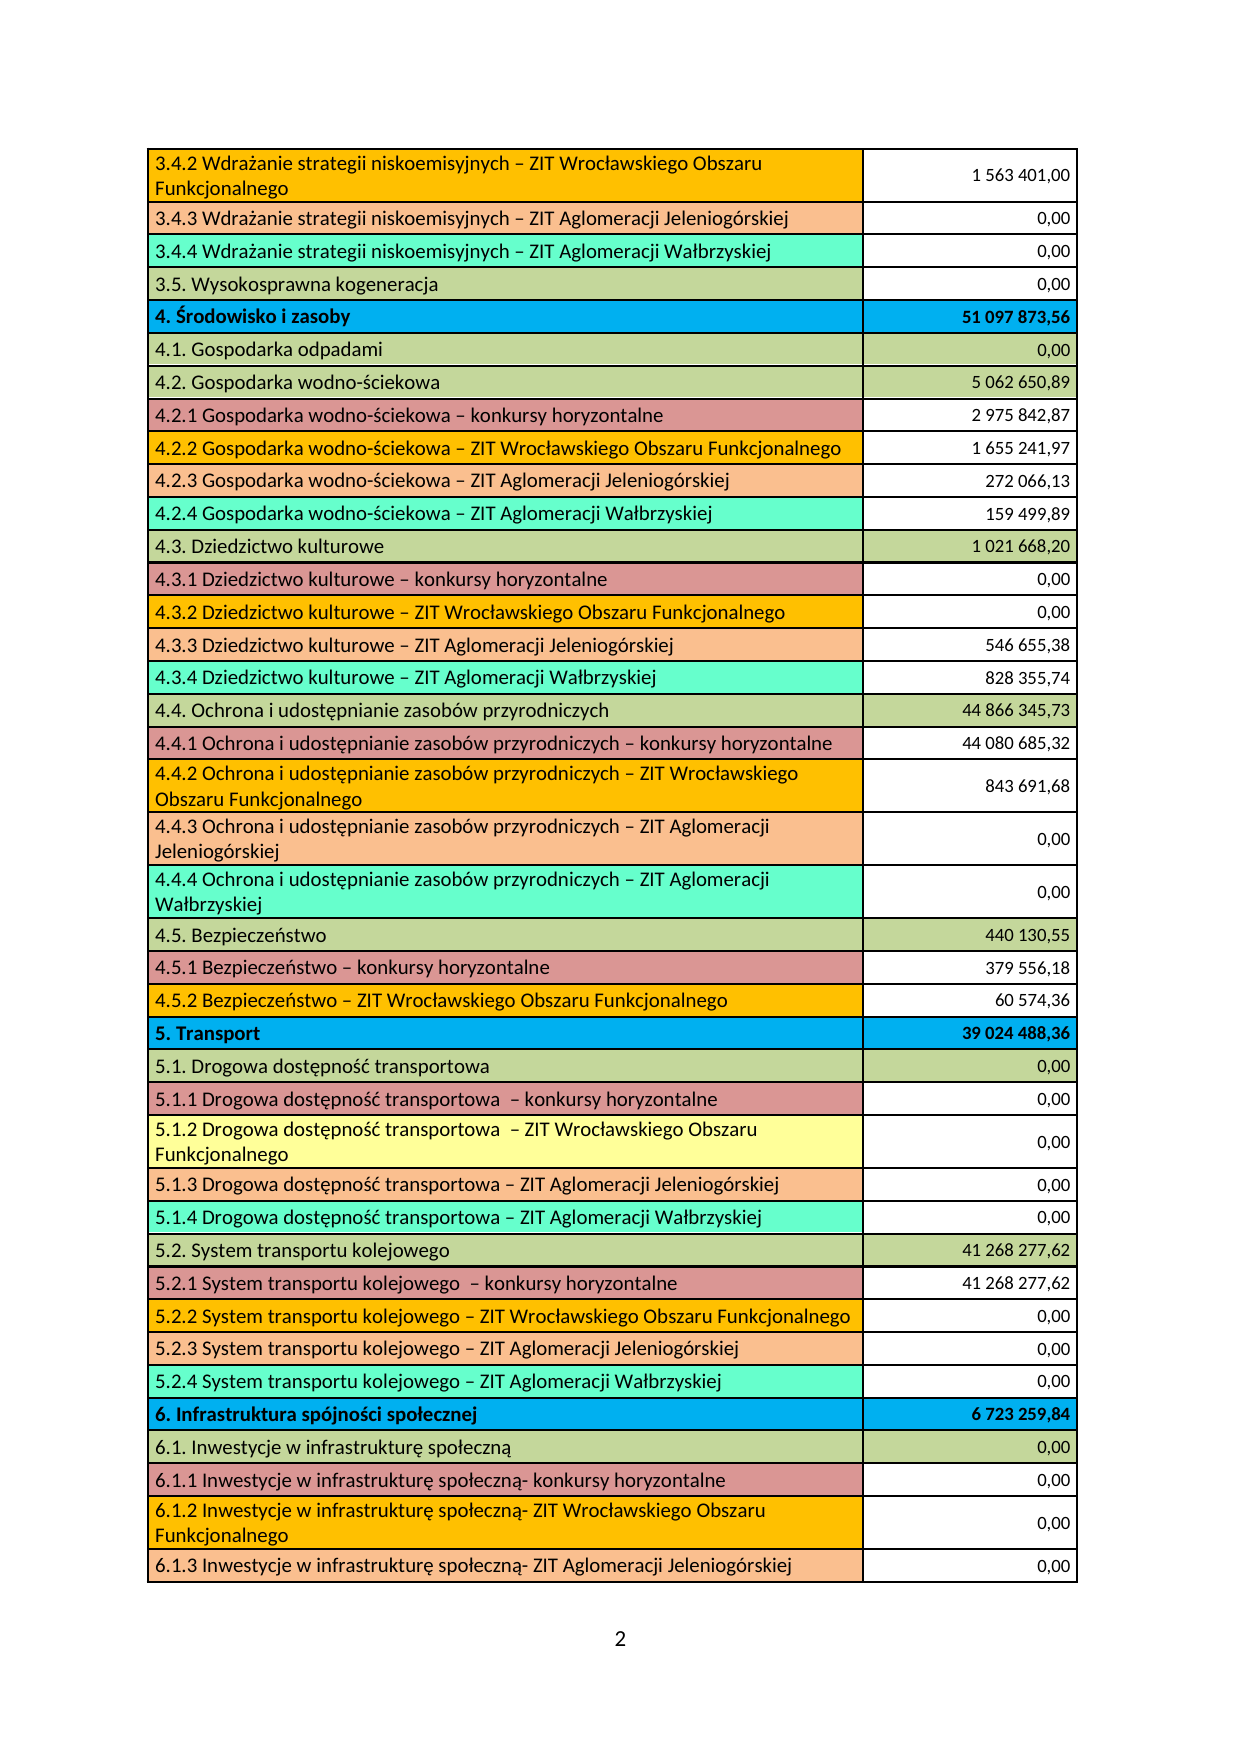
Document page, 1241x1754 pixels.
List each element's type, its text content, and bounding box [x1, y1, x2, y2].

table_cell 0,00 [864, 1431, 1076, 1462]
table_cell 0,00 [864, 1550, 1076, 1581]
table_cell 5.1.3 Drogowa dostępność transportowa – ZIT Aglomeracji Jeleniogórskiej [149, 1169, 862, 1200]
table_cell 0,00 [864, 564, 1076, 594]
table_cell [1078, 299, 1093, 332]
table_cell [1078, 1331, 1093, 1364]
table_cell [1078, 148, 1093, 201]
table_cell 0,00 [864, 1333, 1076, 1364]
table_cell 0,00 [864, 1497, 1076, 1548]
table_cell [1078, 758, 1093, 811]
table_cell 4.2.2 Gospodarka wodno-ściekowa – ZIT Wrocławskiego Obszaru Funkcjonalnego [149, 432, 862, 463]
table_cell 272 066,13 [864, 465, 1076, 496]
table_cell 44 080 685,32 [864, 728, 1076, 758]
table_cell [1078, 233, 1093, 266]
table_cell [1078, 917, 1093, 950]
table_cell 41 268 277,62 [864, 1235, 1076, 1265]
table_cell 6.1.3 Inwestycje w infrastrukturę społeczną- ZIT Aglomeracji Jeleniogórskiej [149, 1550, 862, 1581]
table_cell 6 723 259,84 [864, 1399, 1076, 1429]
table_cell 41 268 277,62 [864, 1268, 1076, 1298]
table_cell 5. Transport [149, 1018, 862, 1048]
table_cell 4.4. Ochrona i udostępnianie zasobów przyrodniczych [149, 695, 862, 726]
table_cell 0,00 [864, 1300, 1076, 1331]
table_cell 4.5.1 Bezpieczeństwo – konkursy horyzontalne [149, 952, 862, 983]
table_cell 4.5.2 Bezpieczeństwo – ZIT Wrocławskiego Obszaru Funkcjonalnego [149, 985, 862, 1016]
table_cell 5.2. System transportu kolejowego [149, 1235, 862, 1265]
table_cell 4.2. Gospodarka wodno-ściekowa [149, 367, 862, 397]
table_cell [1078, 1548, 1093, 1581]
table_cell 2 975 842,87 [864, 400, 1076, 430]
table_cell 0,00 [864, 1464, 1076, 1495]
table_cell 4.4.4 Ochrona i udostępnianie zasobów przyrodniczych – ZIT Aglomeracji Wałbrzyskiej [149, 866, 862, 917]
table_cell 4.2.3 Gospodarka wodno-ściekowa – ZIT Aglomeracji Jeleniogórskiej [149, 465, 862, 496]
table_cell [1078, 561, 1093, 594]
table_cell 5.1.1 Drogowa dostępność transportowa – konkursy horyzontalne [149, 1083, 862, 1114]
table_cell 4.4.1 Ochrona i udostępnianie zasobów przyrodniczych – konkursy horyzontalne [149, 728, 862, 758]
table_cell 0,00 [864, 866, 1076, 917]
table_cell [1078, 365, 1093, 397]
table_cell [1078, 1429, 1093, 1462]
table_cell 3.4.2 Wdrażanie strategii niskoemisyjnych – ZIT Wrocławskiego Obszaru Funkcjonalnego [149, 150, 862, 201]
table_cell [1078, 1081, 1093, 1114]
table_cell [1078, 266, 1093, 299]
table_cell 0,00 [864, 1083, 1076, 1114]
table_cell 5.2.2 System transportu kolejowego – ZIT Wrocławskiego Obszaru Funkcjonalnego [149, 1300, 862, 1331]
table_cell 3.4.3 Wdrażanie strategii niskoemisyjnych – ZIT Aglomeracji Jeleniogórskiej [149, 203, 862, 233]
table_cell 0,00 [864, 1202, 1076, 1232]
table_cell [1078, 594, 1093, 627]
table_cell [1078, 1048, 1093, 1081]
table_cell 4.2.4 Gospodarka wodno-ściekowa – ZIT Aglomeracji Wałbrzyskiej [149, 498, 862, 529]
table_cell [1078, 1233, 1093, 1265]
table_cell 0,00 [864, 268, 1076, 299]
table_cell 4.3. Dziedzictwo kulturowe [149, 531, 862, 561]
table_cell 0,00 [864, 1169, 1076, 1200]
table_cell [1078, 1364, 1093, 1397]
table_cell 4.3.4 Dziedzictwo kulturowe – ZIT Aglomeracji Wałbrzyskiej [149, 662, 862, 693]
table_cell 4.3.3 Dziedzictwo kulturowe – ZIT Aglomeracji Jeleniogórskiej [149, 629, 862, 660]
table_cell 4.2.1 Gospodarka wodno-ściekowa – konkursy horyzontalne [149, 400, 862, 430]
table_cell 5.2.4 System transportu kolejowego – ZIT Aglomeracji Wałbrzyskiej [149, 1366, 862, 1397]
table_cell [1078, 627, 1093, 660]
table_cell 0,00 [864, 1116, 1076, 1167]
table_cell 3.4.4 Wdrażanie strategii niskoemisyjnych – ZIT Aglomeracji Wałbrzyskiej [149, 235, 862, 266]
table_cell 6.1.1 Inwestycje w infrastrukturę społeczną- konkursy horyzontalne [149, 1464, 862, 1495]
table_cell 1 021 668,20 [864, 531, 1076, 561]
table_cell [1078, 430, 1093, 463]
table_cell 4.5. Bezpieczeństwo [149, 919, 862, 950]
table_cell 3.5. Wysokosprawna kogeneracja [149, 268, 862, 299]
table_cell 1 563 401,00 [864, 150, 1076, 201]
table_cell 60 574,36 [864, 985, 1076, 1016]
table_cell [1078, 726, 1093, 758]
table_cell 0,00 [864, 1366, 1076, 1397]
table_cell [1078, 463, 1093, 496]
table_cell 0,00 [864, 596, 1076, 627]
table_cell 546 655,38 [864, 629, 1076, 660]
table_cell [1078, 811, 1093, 864]
table_cell 4.4.3 Ochrona i udostępnianie zasobów przyrodniczych – ZIT Aglomeracji Jeleniogórskiej [149, 813, 862, 864]
table_cell [1078, 1167, 1093, 1200]
table_cell 1 655 241,97 [864, 432, 1076, 463]
table_cell 5.1.4 Drogowa dostępność transportowa – ZIT Aglomeracji Wałbrzyskiej [149, 1202, 862, 1232]
table_cell [1078, 1200, 1093, 1232]
table_cell [1078, 398, 1093, 430]
table_cell 5.2.3 System transportu kolejowego – ZIT Aglomeracji Jeleniogórskiej [149, 1333, 862, 1364]
table_cell [1078, 332, 1093, 364]
table_cell 4. Środowisko i zasoby [149, 301, 862, 332]
table_cell 4.1. Gospodarka odpadami [149, 334, 862, 364]
table_cell [1078, 201, 1093, 233]
table_cell 0,00 [864, 813, 1076, 864]
table_cell 159 499,89 [864, 498, 1076, 529]
table_cell 5.1. Drogowa dostępność transportowa [149, 1050, 862, 1081]
table_cell 843 691,68 [864, 760, 1076, 811]
table_cell 5.1.2 Drogowa dostępność transportowa – ZIT Wrocławskiego Obszaru Funkcjonalnego [149, 1116, 862, 1167]
table_cell [1078, 1298, 1093, 1331]
table_cell 5.2.1 System transportu kolejowego – konkursy horyzontalne [149, 1268, 862, 1298]
table_cell 39 024 488,36 [864, 1018, 1076, 1048]
table_cell [1078, 1114, 1093, 1167]
table_cell [1078, 496, 1093, 529]
table_cell 44 866 345,73 [864, 695, 1076, 726]
table_cell 51 097 873,56 [864, 301, 1076, 332]
table_cell 0,00 [864, 235, 1076, 266]
table_cell 0,00 [864, 334, 1076, 364]
table_cell 4.4.2 Ochrona i udostępnianie zasobów przyrodniczych – ZIT Wrocławskiego Obszaru Funkcjonalnego [149, 760, 862, 811]
table_cell 6.1. Inwestycje w infrastrukturę społeczną [149, 1431, 862, 1462]
table_cell 828 355,74 [864, 662, 1076, 693]
table_cell [1078, 1016, 1093, 1048]
table_cell 6. Infrastruktura spójności społecznej [149, 1399, 862, 1429]
table_cell [1078, 1397, 1093, 1429]
table_cell 5 062 650,89 [864, 367, 1076, 397]
table_cell [1078, 1495, 1093, 1548]
table_cell 379 556,18 [864, 952, 1076, 983]
table_cell [1078, 529, 1093, 561]
table_cell 6.1.2 Inwestycje w infrastrukturę społeczną- ZIT Wrocławskiego Obszaru Funkcjonalnego [149, 1497, 862, 1548]
table_cell 4.3.2 Dziedzictwo kulturowe – ZIT Wrocławskiego Obszaru Funkcjonalnego [149, 596, 862, 627]
table_cell [1078, 1265, 1093, 1298]
table_cell 0,00 [864, 1050, 1076, 1081]
table_cell 440 130,55 [864, 919, 1076, 950]
table_cell [1078, 660, 1093, 693]
table_cell [1078, 693, 1093, 726]
table_cell [1078, 864, 1093, 917]
table_cell [1078, 950, 1093, 983]
table_cell [1078, 983, 1093, 1016]
table_cell 4.3.1 Dziedzictwo kulturowe – konkursy horyzontalne [149, 564, 862, 594]
table_cell 0,00 [864, 203, 1076, 233]
table_cell [1078, 1462, 1093, 1495]
